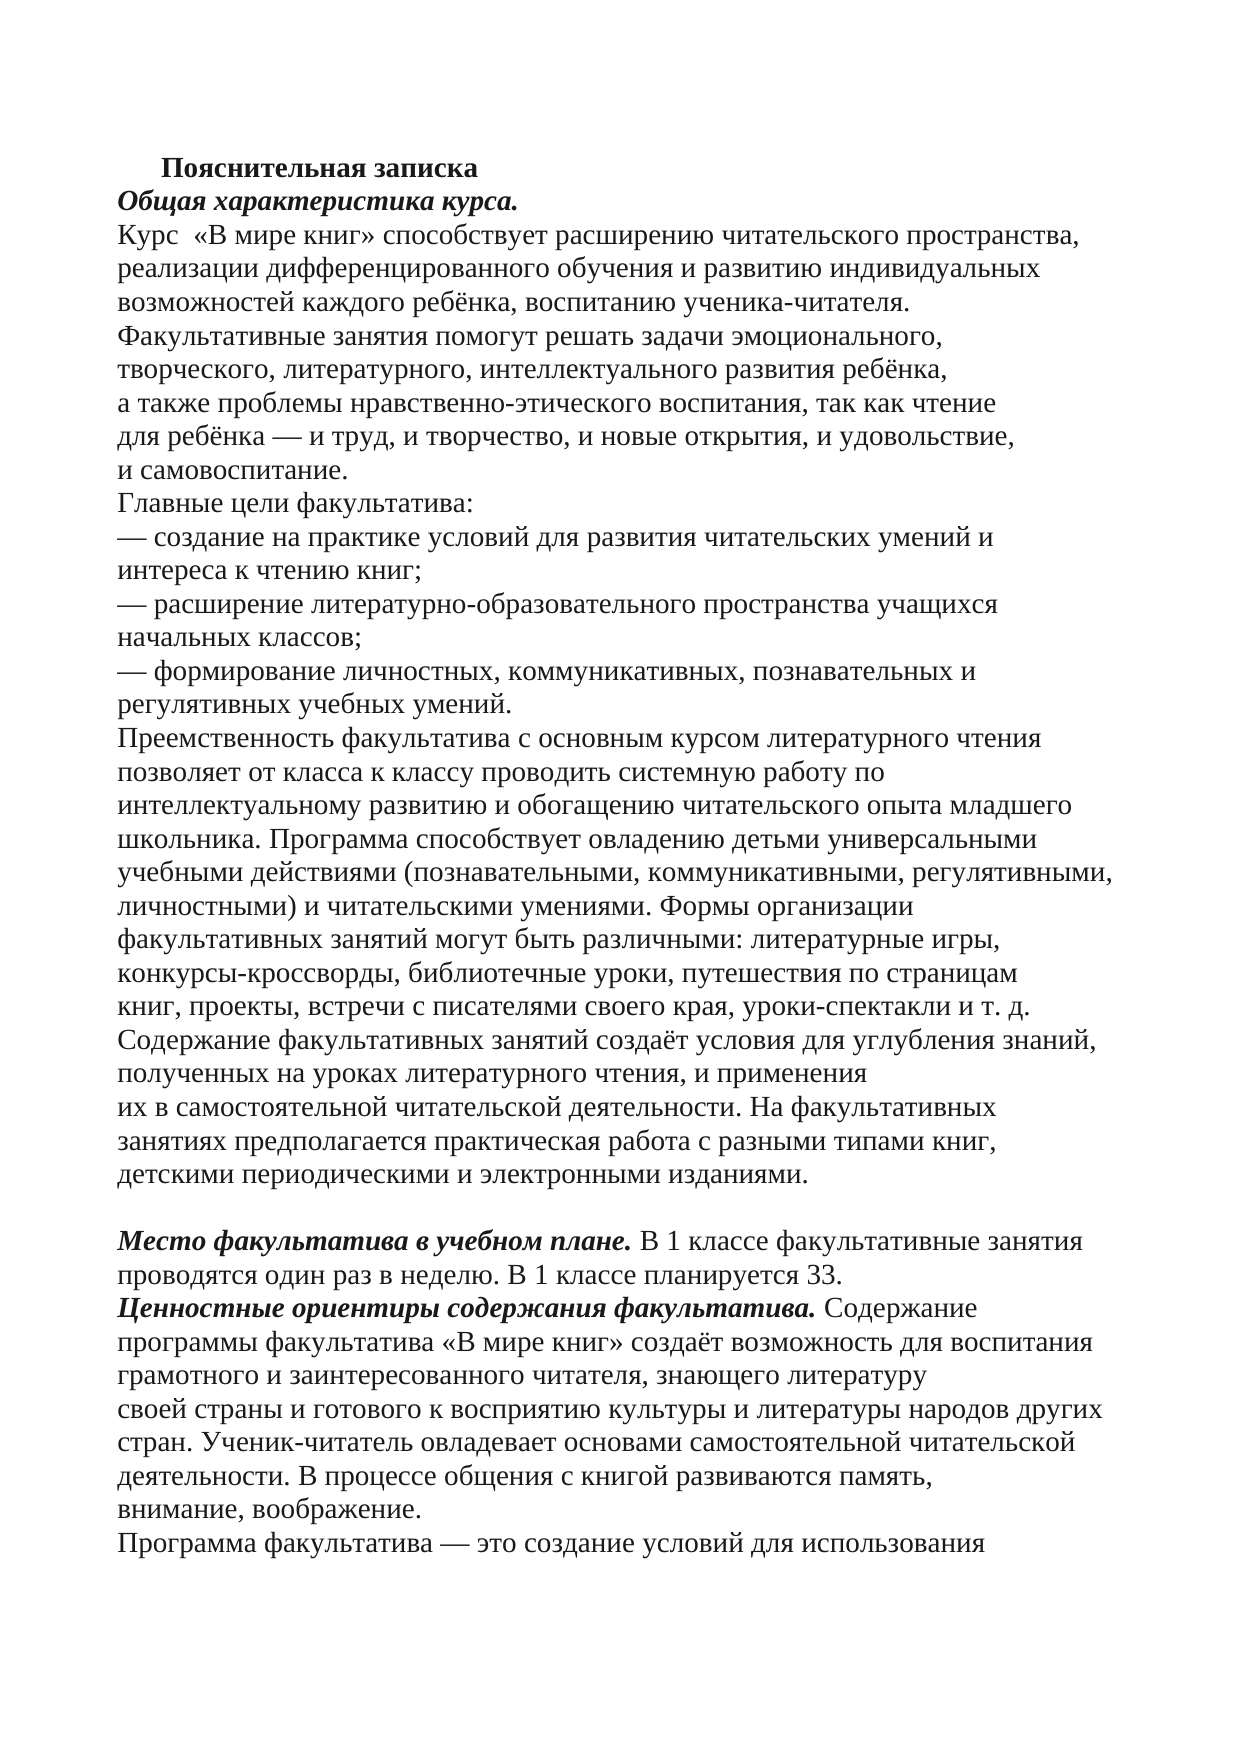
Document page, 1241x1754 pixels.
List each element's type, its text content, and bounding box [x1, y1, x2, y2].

text — создание на практике условий для развития читательских умений и [117, 519, 1123, 552]
text конкурсы-кроссворды, библиотечные уроки, путешествия по страницам [117, 955, 1123, 988]
text и самовоспитание. [117, 452, 1123, 485]
text своей страны и готового к восприятию культуры и литературы народов других стран. Ученик-читатель овладевает основами самостоятельной читательской деятельности. В процессе общения с книгой развиваются память, [117, 1391, 1123, 1492]
text Программа факультатива — это создание условий для использования [117, 1525, 1123, 1559]
text Главные цели факультатива: [117, 485, 1123, 519]
text книг, проекты, встречи с писателями своего края, уроки-спектакли и т. д. [117, 988, 1123, 1022]
text реализации дифференцированного обучения и развитию индивидуальных возможностей каждого ребёнка, воспитанию ученика-читателя. [117, 251, 1123, 318]
text начальных классов; [117, 619, 1123, 653]
text учебными действиями (познавательными, коммуникативными, регулятивными, личностными) и читательскими умениями. Формы организации факультативных занятий могут быть различными: литературные игры, [117, 854, 1123, 955]
text интереса к чтению книг; [117, 552, 1123, 586]
text — расширение литературно-образовательного пространства учащихся [117, 586, 1123, 619]
text занятиях предполагается практическая работа с разными типами книг, [117, 1123, 1123, 1156]
text Преемственность факультатива с основным курсом литературного чтения позволяет от класса к классу проводить системную работу по интеллектуальному развитию и обогащению читательского опыта младшего [117, 720, 1123, 821]
text творческого, литературного, интеллектуального развития ребёнка, [117, 351, 1123, 385]
text школьника. Программа способствует овладению детьми универсальными [117, 821, 1123, 854]
text — формирование личностных, коммуникативных, познавательных и регулятивных учебных умений. [117, 653, 1123, 720]
text Факультативные занятия помогут решать задачи эмоционального, [117, 318, 1123, 351]
text Общая характеристика курса. [117, 183, 1123, 217]
text Место факультатива в учебном плане. В 1 классе факультативные занятия проводятся один раз в неделю. В 1 классе планируется 33. [117, 1223, 1123, 1290]
text Содержание факультативных занятий создаёт условия для углубления знаний, полученных на уроках литературного чтения, и применения [117, 1022, 1123, 1089]
text Пояснительная записка [117, 150, 1123, 183]
text для ребёнка — и труд, и творчество, и новые открытия, и удовольствие, [117, 418, 1123, 452]
text детскими периодическими и электронными изданиями. [117, 1156, 1123, 1190]
text внимание, воображение. [117, 1492, 1123, 1525]
text Ценностные ориентиры содержания факультатива. Содержание программы факультатива «В мире книг» создаёт возможность для воспитания грамотного и заинтересованного читателя, знающего литературу [117, 1290, 1123, 1391]
text их в самостоятельной читательской деятельности. На факультативных [117, 1089, 1123, 1123]
text Курс «В мире книг» способствует расширению читательского пространства, [117, 217, 1123, 251]
text а также проблемы нравственно-этического воспитания, так как чтение [117, 385, 1123, 418]
